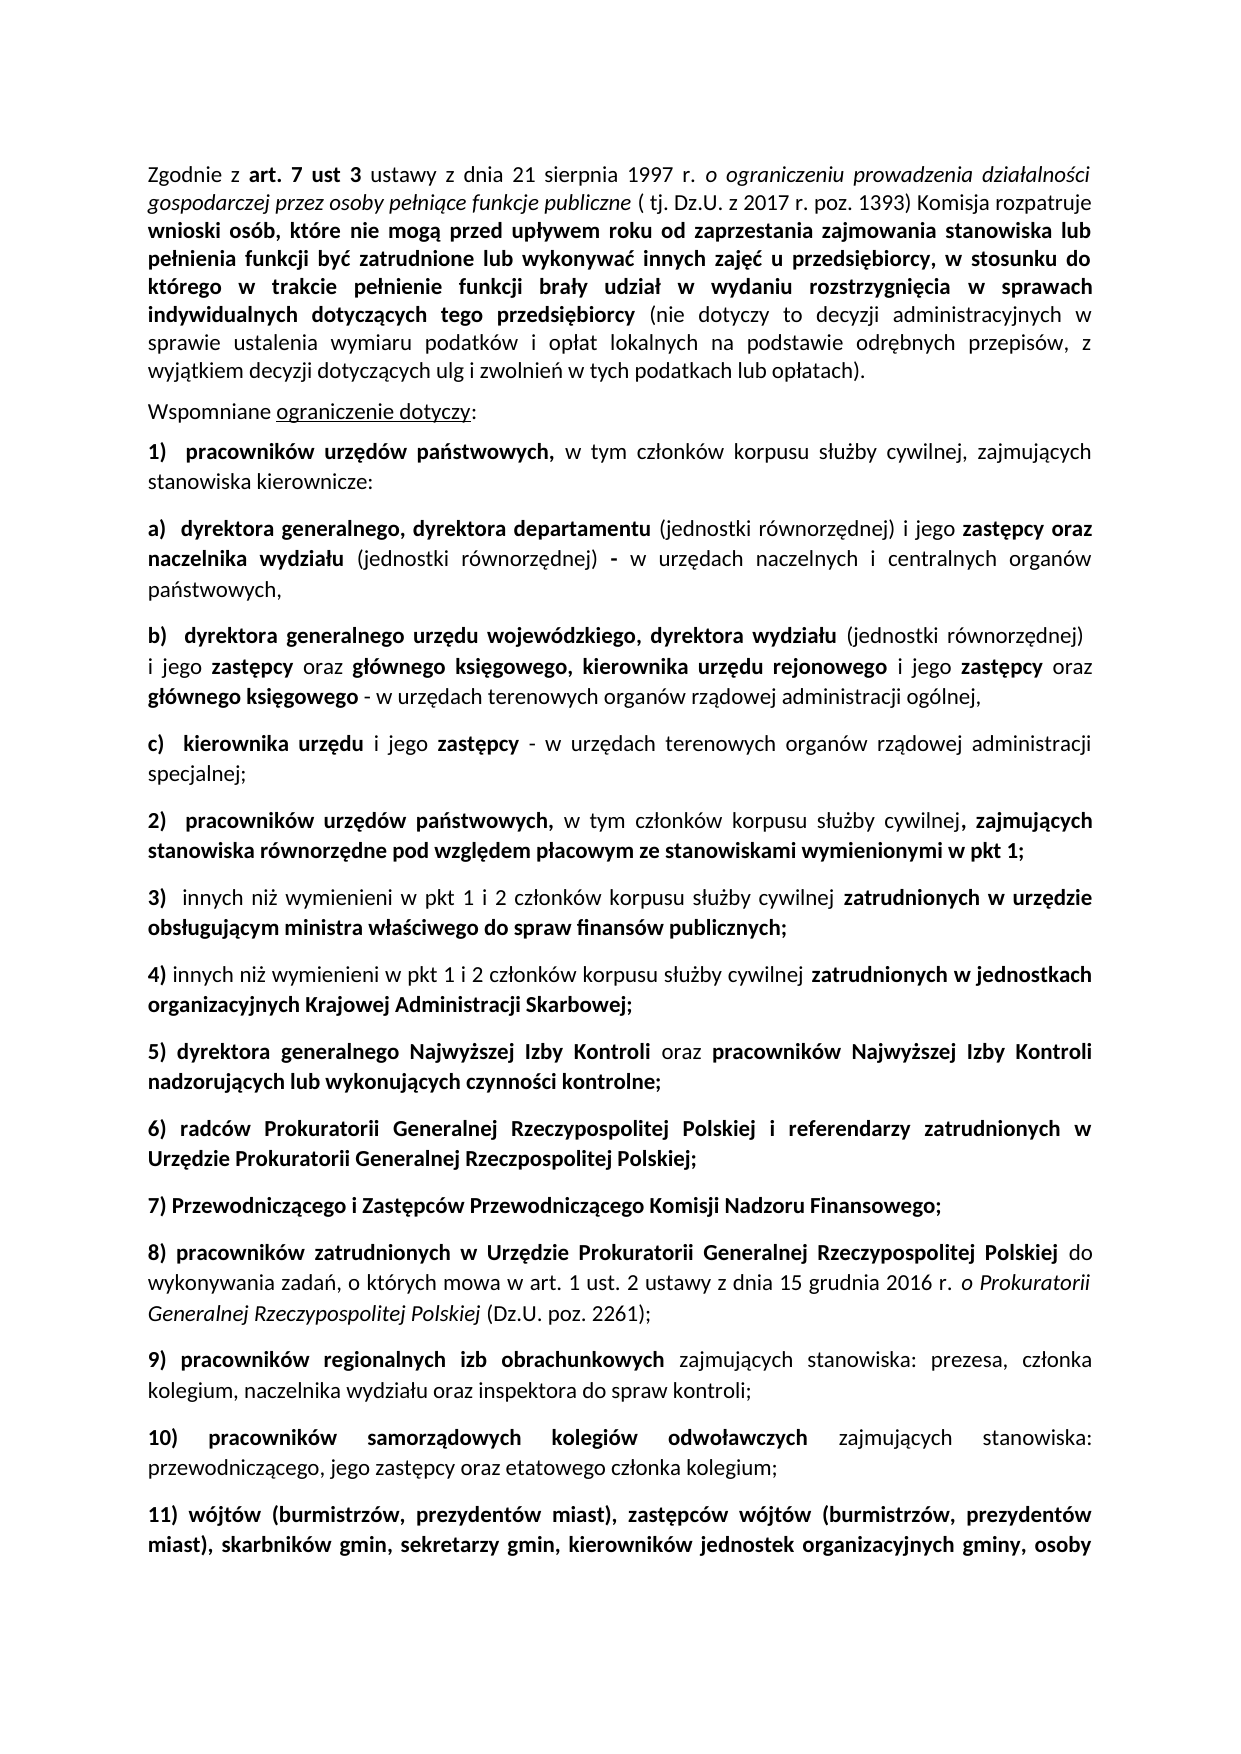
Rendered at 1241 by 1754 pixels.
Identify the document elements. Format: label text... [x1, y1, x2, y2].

text 4) innych niż wymienieni w pkt 1 i 2 członków korpusu służby cywilnej zatrudnionych w jednostkach organizacyjnych Krajowej Administracji Skarbowej; [148, 960, 1093, 1018]
text 10) pracowników samorządowych kolegiów odwoławczych zajmujących stanowiska: przewodniczącego, jego zastępcy oraz etatowego członka kolegium; [148, 1423, 1093, 1481]
text c) kierownika urzędu i jego zastępcy - w urzędach terenowych organów rządowej administracji specjalnej; [148, 729, 1093, 787]
text 1) pracowników urzędów państwowych, w tym członków korpusu służby cywilnej, zajmujących stanowiska kierownicze: [148, 437, 1093, 496]
text 7) Przewodniczącego i Zastępców Przewodniczącego Komisji Nadzoru Finansowego; [148, 1191, 1093, 1219]
text 3) innych niż wymienieni w pkt 1 i 2 członków korpusu służby cywilnej zatrudnionych w urzędzie obsługującym ministra właściwego do spraw finansów publicznych; [148, 883, 1093, 941]
text 2) pracowników urzędów państwowych, w tym członków korpusu służby cywilnej, zajmujących stanowiska równorzędne pod względem płacowym ze stanowiskami wymienionymi w pkt 1; [148, 806, 1093, 864]
text Zgodnie z art. 7 ust 3 ustawy z dnia 21 sierpnia 1997 r. o ograniczeniu prowadzenia działalności gospodarczej przez osoby pełniące funkcje publiczne ( tj. Dz.U. z 2017 r. poz. 1393) Komisja rozpatruje wnioski osób, które nie mogą przed upływem roku od zaprzestania zajmowania stanowiska lub pełnienia funkcji być zatrudnione lub wykonywać innych zajęć u przedsiębiorcy, w stosunku do którego w trakcie pełnienie funkcji brały udział w wydaniu rozstrzygnięcia w sprawach indywidualnych dotyczących tego przedsiębiorcy (nie dotyczy to decyzji administracyjnych w sprawie ustalenia wymiaru podatków i opłat lokalnych na podstawie odrębnych przepisów, z wyjątkiem decyzji dotyczących ulg i zwolnień w tych podatkach lub opłatach). [148, 160, 1093, 384]
text a) dyrektora generalnego, dyrektora departamentu (jednostki równorzędnej) i jego zastępcy oraz naczelnika wydziału (jednostki równorzędnej) - w urzędach naczelnych i centralnych organów państwowych, [148, 514, 1093, 603]
text 5) dyrektora generalnego Najwyższej Izby Kontroli oraz pracowników Najwyższej Izby Kontroli nadzorujących lub wykonujących czynności kontrolne; [148, 1037, 1093, 1096]
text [148, 1500, 1093, 1558]
text 8) pracowników zatrudnionych w Urzędzie Prokuratorii Generalnej Rzeczypospolitej Polskiej do wykonywania zadań, o których mowa w art. 1 ust. 2 ustawy z dnia 15 grudnia 2016 r. o Prokuratorii Generalnej Rzeczypospolitej Polskiej (Dz.U. poz. 2261); [148, 1238, 1093, 1327]
text 9) pracowników regionalnych izb obrachunkowych zajmujących stanowiska: prezesa, członka kolegium, naczelnika wydziału oraz inspektora do spraw kontroli; [148, 1346, 1093, 1404]
text b) dyrektora generalnego urzędu wojewódzkiego, dyrektora wydziału (jednostki równorzędnej) i jego zastępcy oraz głównego księgowego, kierownika urzędu rejonowego i jego zastępcy oraz głównego księgowego - w urzędach terenowych organów rządowej administracji ogólnej, [148, 622, 1093, 710]
text Wspomniane ograniczenie dotyczy: [148, 397, 1093, 425]
text 6) radców Prokuratorii Generalnej Rzeczypospolitej Polskiej i referendarzy zatrudnionych w Urzędzie Prokuratorii Generalnej Rzeczpospolitej Polskiej; [148, 1114, 1093, 1173]
